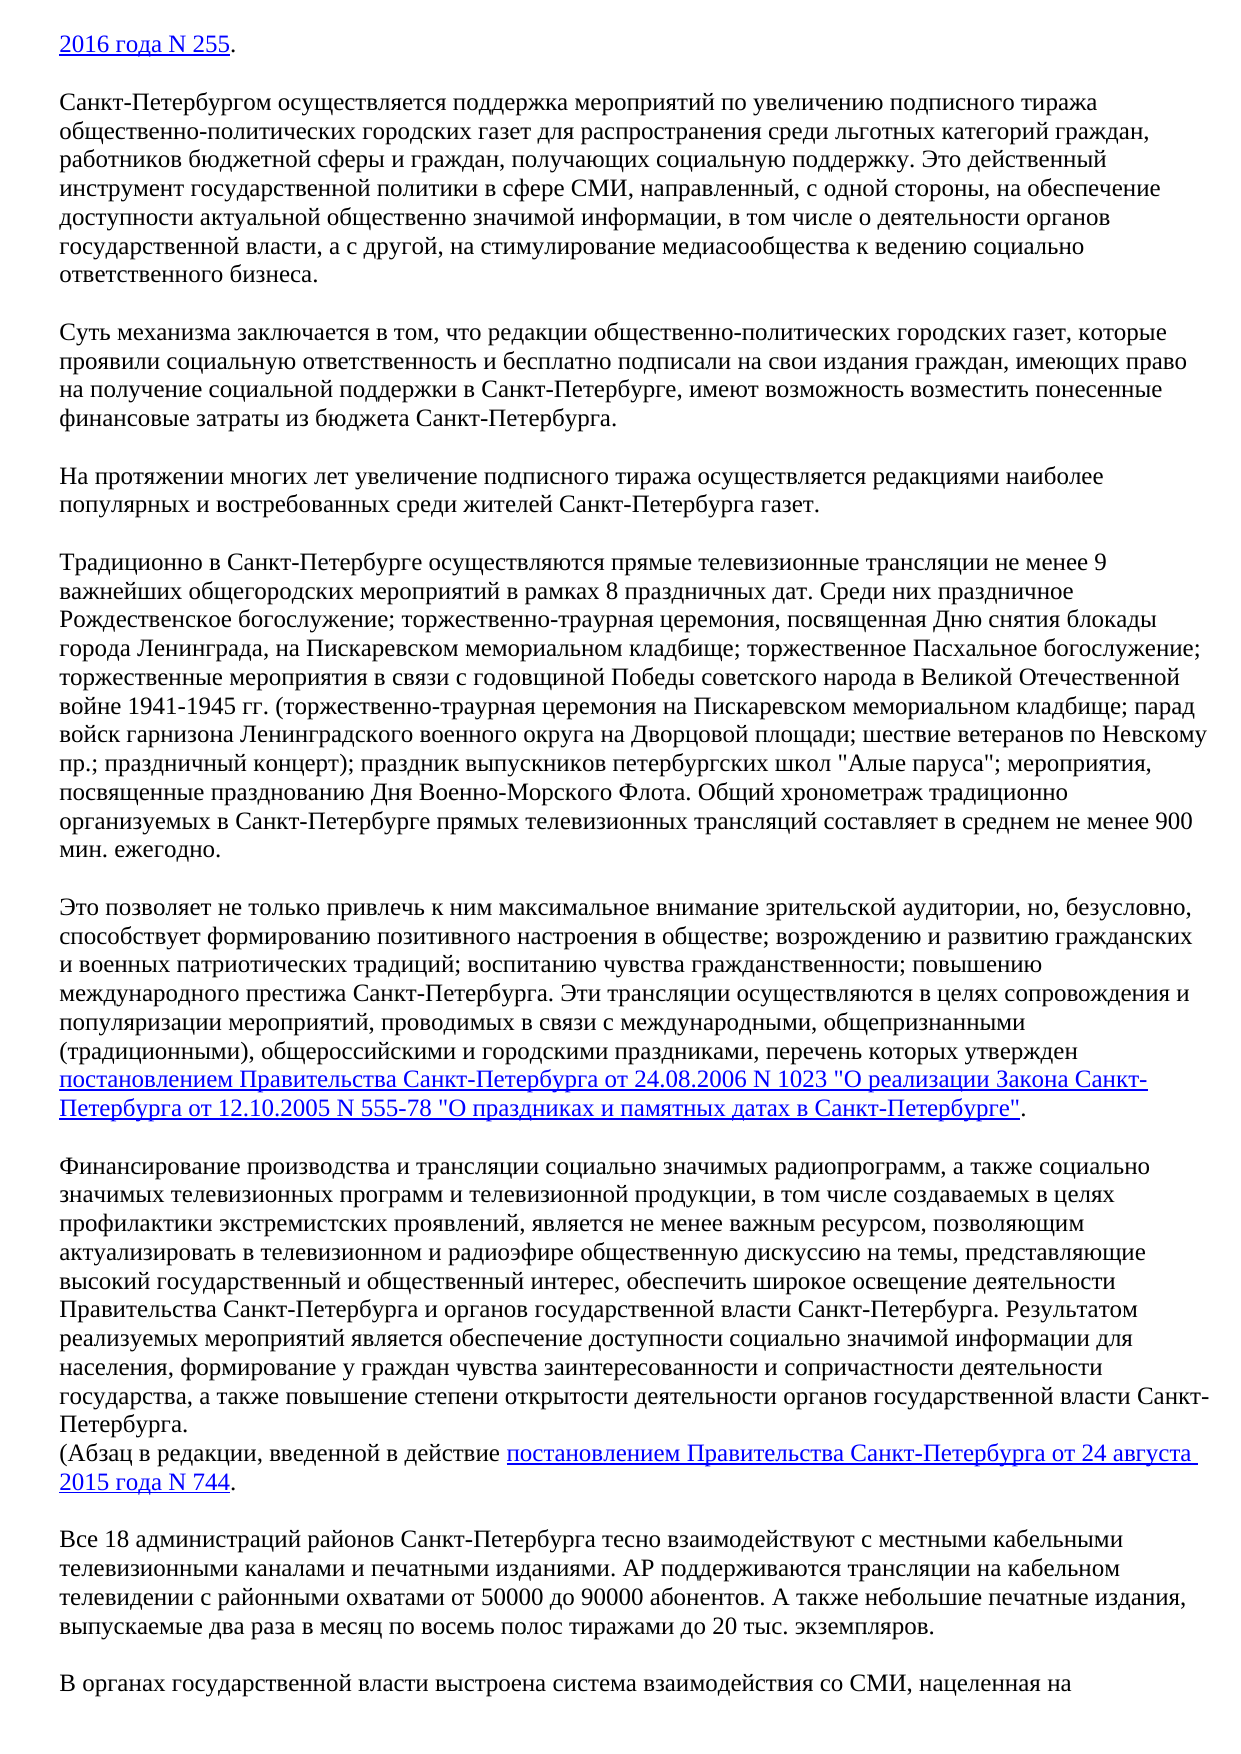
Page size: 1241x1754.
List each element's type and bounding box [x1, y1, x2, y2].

text [59, 29, 1211, 1697]
